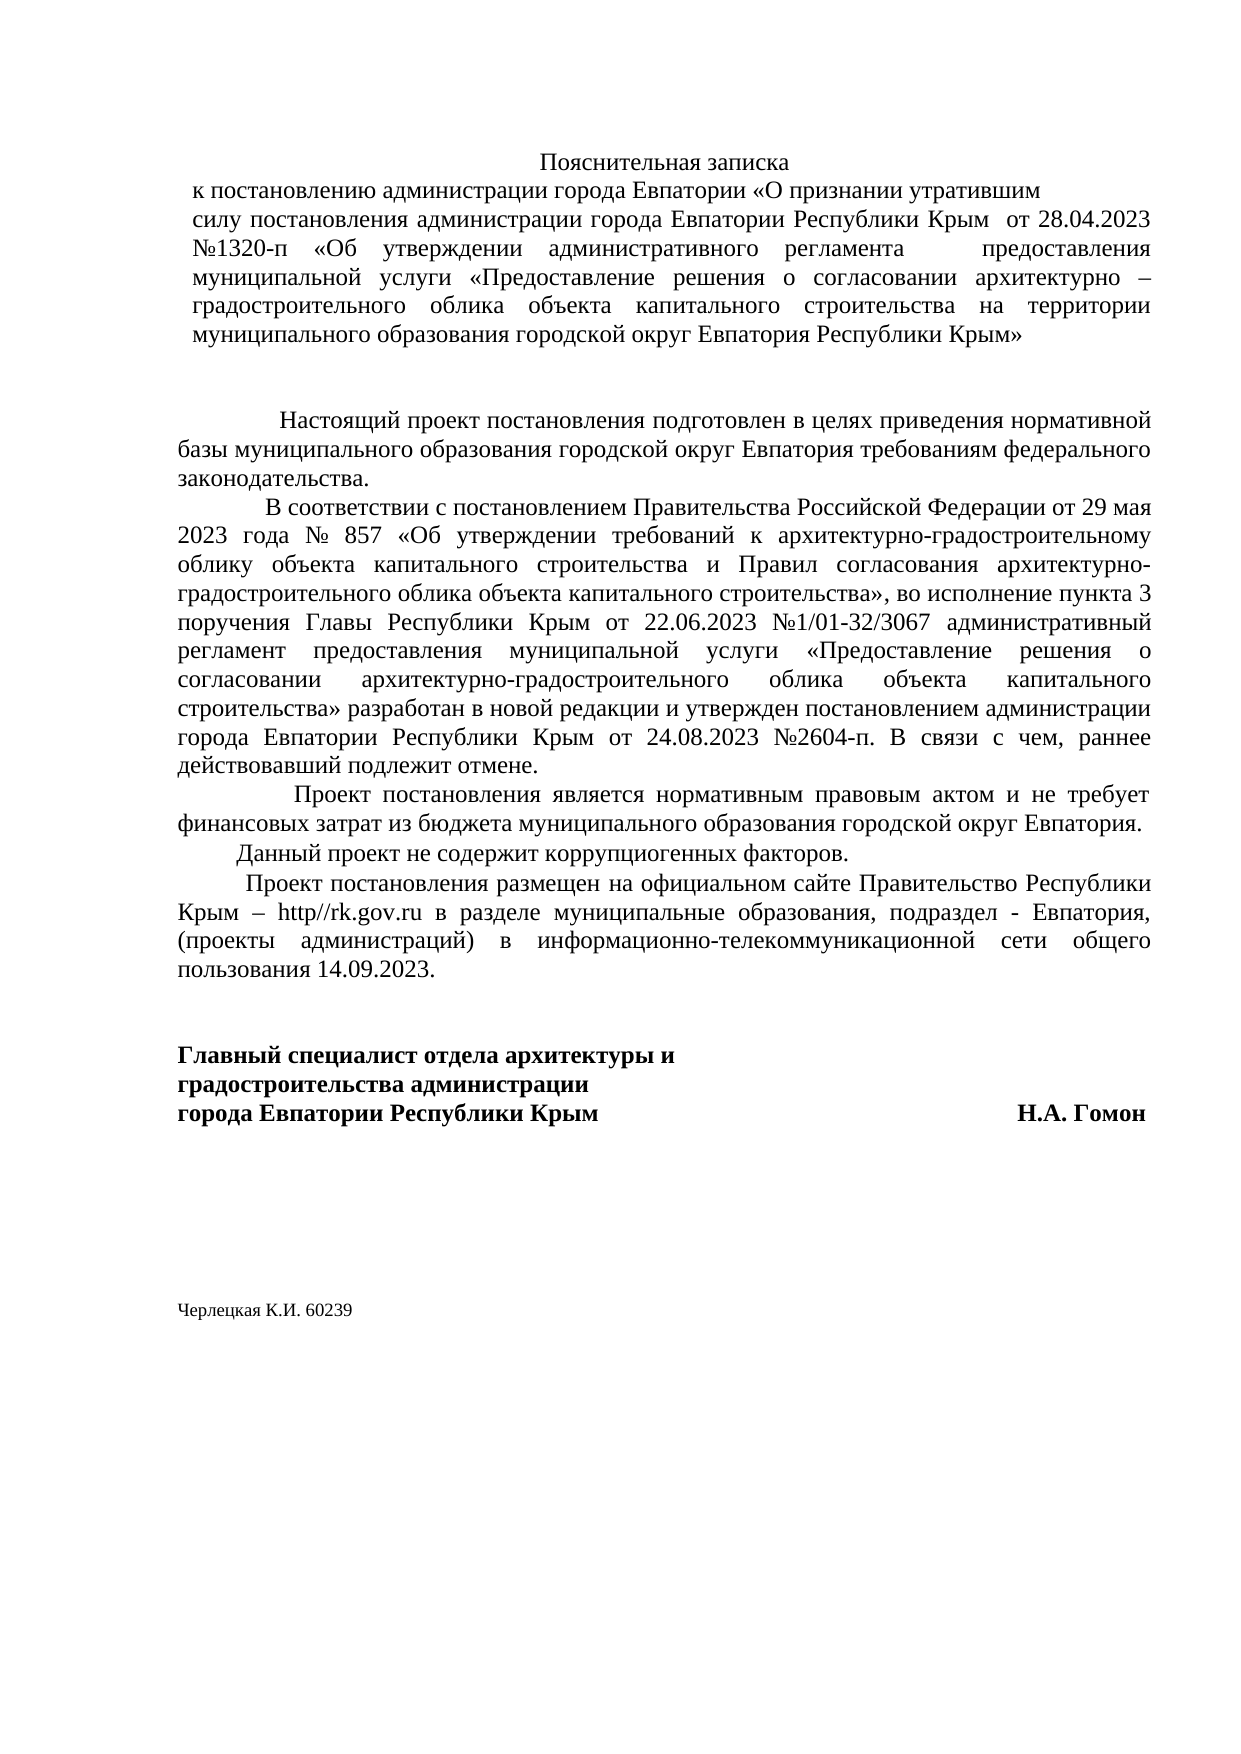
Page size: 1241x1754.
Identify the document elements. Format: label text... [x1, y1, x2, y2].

text Черлецкая К.И. 60239 [177, 1299, 1152, 1321]
text силу постановления администрации города Евпатории Республики Крым от 28.04.2023 №1320-п «Об утверждении административного регламента предоставления муниципальной услуги «Предоставление решения о согласовании архитектурно – градостроительного облика объекта капитального строительства на территории муниципального образования городской округ Евпатория Республики Крым» [192, 204, 1152, 348]
text Проект постановления размещен на официальном сайте Правительство Республики Крым – http//rk.gov.ru в разделе муниципальные образования, подраздел - Евпатория, (проекты администраций) в информационно-телекоммуникационной сети общего пользования 14.09.2023. [177, 868, 1152, 983]
text Настоящий проект постановления подготовлен в целях приведения нормативной базы муниципального образования городской округ Евпатория требованиям федерального законодательства. [103, 406, 1152, 492]
text города Евпатории Республики Крым Н.А. Гомон [177, 1098, 1152, 1127]
text В соответствии с постановлением Правительства Российской Федерации от 29 мая 2023 года № 857 «Об утверждении требований к архитектурно-градостроительному облику объекта капитального строительства и Правил согласования архитектурно-градостроительного облика объекта капитального строительства», во исполнение пункта 3 поручения Главы Республики Крым от 22.06.2023 №1/01-32/3067 административный регламент предоставления муниципальной услуги «Предоставление решения о согласовании архитектурно-градостроительного облика объекта капитального строительства» разработан в новой редакции и утвержден постановлением администрации города Евпатории Республики Крым от 24.08.2023 №2604-п. В связи с чем, раннее действовавший подлежит отмене. [177, 492, 1152, 779]
text Данный проект не содержит коррупциогенных факторов. [177, 837, 1152, 868]
text градостроительства администрации [177, 1069, 1152, 1098]
text к постановлению администрации города Евпатории «О признании утратившим [192, 176, 1152, 204]
text Главный специалист отдела архитектуры и [177, 1040, 1152, 1069]
text Проект постановления является нормативным правовым актом и не требует финансовых затрат из бюджета муниципального образования городской округ Евпатория. [177, 779, 1152, 837]
text Пояснительная записка [177, 147, 1152, 176]
